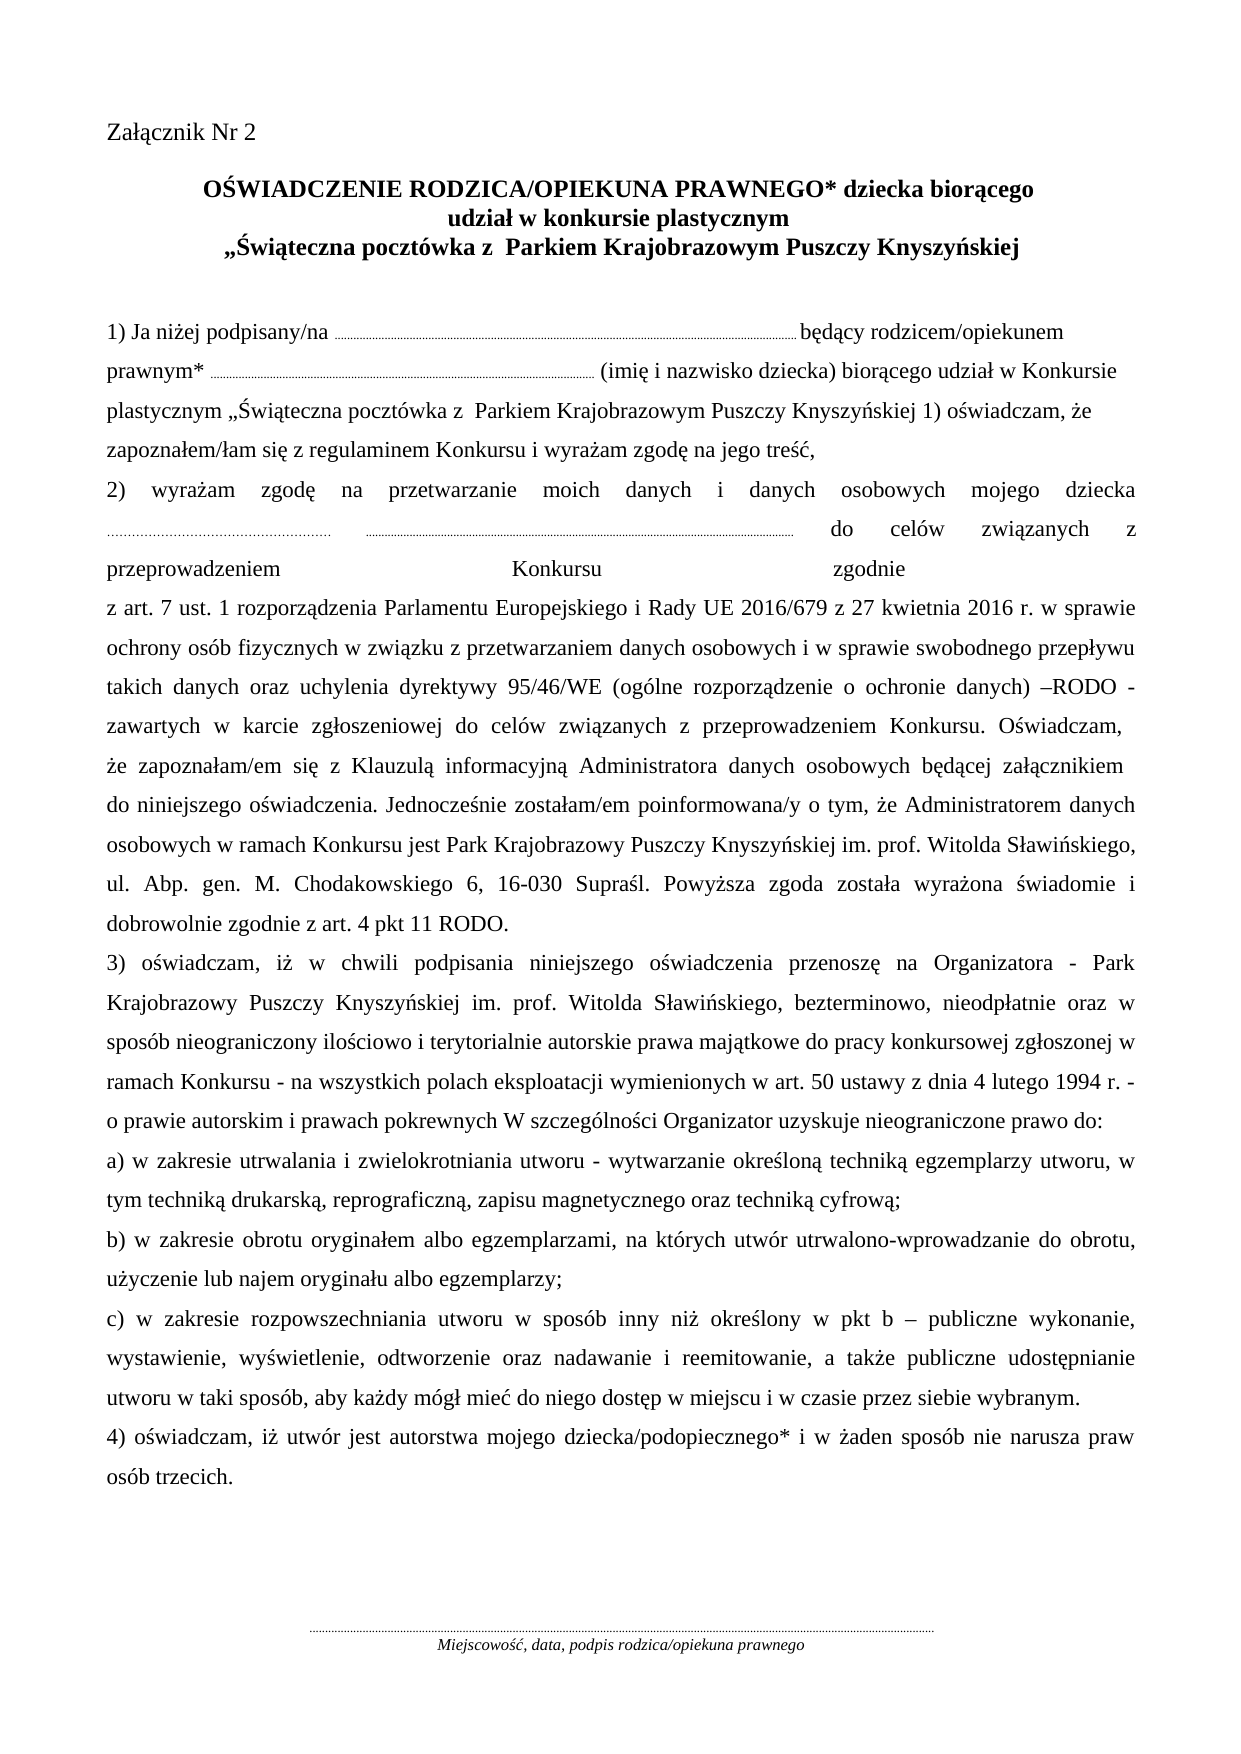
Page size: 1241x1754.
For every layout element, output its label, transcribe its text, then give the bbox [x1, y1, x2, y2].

text c) w zakresie rozpowszechniania utworu w sposób inny niż określony w pkt b – publiczne wykonanie, wystawienie, wyświetlenie, odtworzenie oraz nadawanie i reemitowanie, a także publiczne udostępnianie utworu w taki sposób, aby każdy mógł mieć do niego dostęp w miejscu i w czasie przez siebie wybranym. [106, 1305, 1137, 1410]
text 1) Ja niżej podpisany/na .................................................................................................................................................... będący rodzicem/opiekunem prawnym* ........................................................................................................................... (imię i nazwisko dziecka) biorącego udział w Konkursie plastycznym „Świąteczna pocztówka z Parkiem Krajobrazowym Puszczy Knyszyńskiej 1) oświadczam, że zapoznałem/łam się z regulaminem Konkursu i wyrażam zgodę na jego treść, [106, 318, 1137, 463]
text OŚWIADCZENIE RODZICA/OPIEKUNA PRAWNEGO* dziecka biorącego udział w konkursie plastycznym „Świąteczna pocztówka z Parkiem Krajobrazowym Puszczy Knyszyńskiej [106, 174, 1137, 260]
text 3) oświadczam, iż w chwili podpisania niniejszego oświadczenia przenoszę na Organizatora - Park Krajobrazowy Puszczy Knyszyńskiej im. prof. Witolda Sławińskiego, bezterminowo, nieodpłatnie oraz w sposób nieograniczony ilościowo i terytorialnie autorskie prawa majątkowe do pracy konkursowej zgłoszonej w ramach Konkursu - na wszystkich polach eksploatacji wymienionych w art. 50 ustawy z dnia 4 lutego 1994 r. - o prawie autorskim i prawach pokrewnych W szczególności Organizator uzyskuje nieograniczone prawo do: [106, 949, 1137, 1134]
text Załącznik Nr 2 [106, 117, 1137, 145]
text 2) wyrażam zgodę na przetwarzanie moich danych i danych osobowych mojego dziecka ……………………………………………… ......................................................................................................................................... do celów związanych z przeprowadzeniem Konkursu zgodnie z art. 7 ust. 1 rozporządzenia Parlamentu Europejskiego i Rady UE 2016/679 z 27 kwietnia 2016 r. w sprawie ochrony osób fizycznych w związku z przetwarzaniem danych osobowych i w sprawie swobodnego przepływu takich danych oraz uchylenia dyrektywy 95/46/WE (ogólne rozporządzenie o ochronie danych) –RODO - zawartych w karcie zgłoszeniowej do celów związanych z przeprowadzeniem Konkursu. Oświadczam, że zapoznałam/em się z Klauzulą informacyjną Administratora danych osobowych będącej załącznikiem do niniejszego oświadczenia. Jednocześnie zostałam/em poinformowana/y o tym, że Administratorem danych osobowych w ramach Konkursu jest Park Krajobrazowy Puszczy Knyszyńskiej im. prof. Witolda Sławińskiego, ul. Abp. gen. M. Chodakowskiego 6, 16-030 Supraśl. Powyższa zgoda została wyrażona świadomie i dobrowolnie zgodnie z art. 4 pkt 11 RODO. [106, 476, 1137, 936]
text b) w zakresie obrotu oryginałem albo egzemplarzami, na których utwór utrwalono-wprowadzanie do obrotu, użyczenie lub najem oryginału albo egzemplarzy; [106, 1226, 1137, 1292]
text ........................................................................................................................................................................................................ [106, 1621, 1137, 1635]
text a) w zakresie utrwalania i zwielokrotniania utworu - wytwarzanie określoną techniką egzemplarzy utworu, w tym techniką drukarską, reprograficzną, zapisu magnetycznego oraz techniką cyfrową; [106, 1147, 1137, 1213]
text Miejscowość, data, podpis rodzica/opiekuna prawnego [106, 1635, 1137, 1654]
text 4) oświadczam, iż utwór jest autorstwa mojego dziecka/podopiecznego* i w żaden sposób nie narusza praw osób trzecich. [106, 1423, 1137, 1489]
